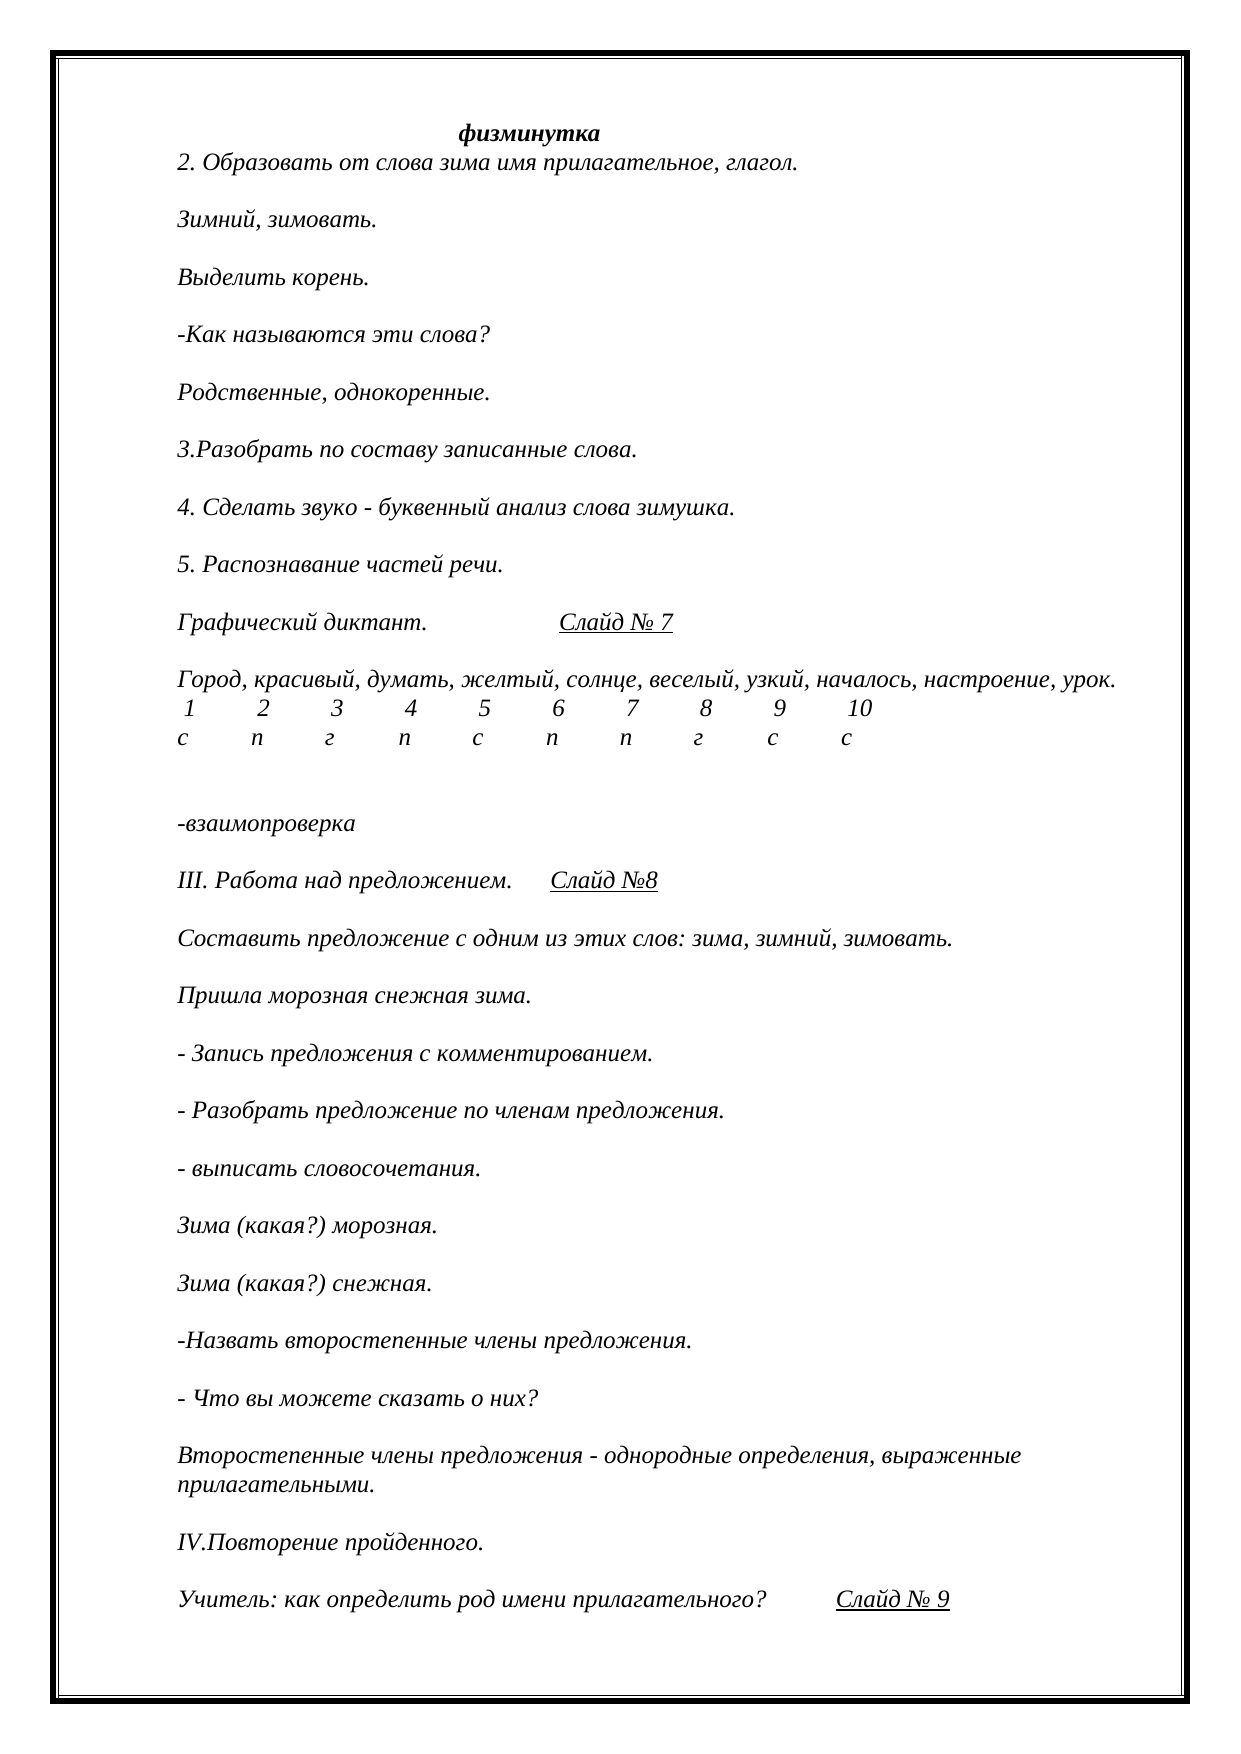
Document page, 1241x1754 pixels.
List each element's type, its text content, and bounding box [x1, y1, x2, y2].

text Зима (какая?) морозная. [177, 1211, 1152, 1239]
text Родственные, однокоренные. [177, 377, 1152, 406]
text -Назвать второстепенные члены предложения. [177, 1326, 1152, 1354]
text IV.Повторение пройденного. [177, 1527, 1152, 1556]
text 1 2 3 4 5 6 7 8 9 10 [177, 693, 1152, 722]
text Учитель: как определить род имени прилагательного? Слайд № 9 [177, 1584, 1152, 1613]
text Пришла морозная снежная зима. [177, 981, 1152, 1009]
text 3.Разобрать по составу записанные слова. [177, 434, 1152, 463]
text с п г п с п п г с с [177, 722, 1152, 751]
text III. Работа над предложением. Слайд №8 [177, 866, 1152, 894]
text Зима (какая?) снежная. [177, 1268, 1152, 1297]
text физминутка [177, 118, 1152, 147]
text Второстепенные члены предложения - однородные определения, выраженные прилагательными. [177, 1441, 1152, 1498]
text -Как называются эти слова? [177, 319, 1152, 348]
text Графический диктант. Слайд № 7 [177, 607, 1152, 636]
text Город, красивый, думать, желтый, солнце, веселый, узкий, началось, настроение, урок. [177, 664, 1152, 693]
text 5. Распознавание частей речи. [177, 549, 1152, 578]
text Выделить корень. [177, 262, 1152, 291]
text 4. Сделать звуко - буквенный анализ слова зимушка. [177, 492, 1152, 521]
text - Что вы можете сказать о них? [177, 1383, 1152, 1412]
text - Запись предложения с комментированием. [177, 1038, 1152, 1067]
text -взаимопроверка [177, 808, 1152, 837]
text Составить предложение с одним из этих слов: зима, зимний, зимовать. [177, 923, 1152, 952]
text 2. Образовать от слова зима имя прилагательное, глагол. [177, 147, 1152, 176]
text Зимний, зимовать. [177, 204, 1152, 233]
text - выписать словосочетания. [177, 1153, 1152, 1182]
text - Разобрать предложение по членам предложения. [177, 1096, 1152, 1124]
